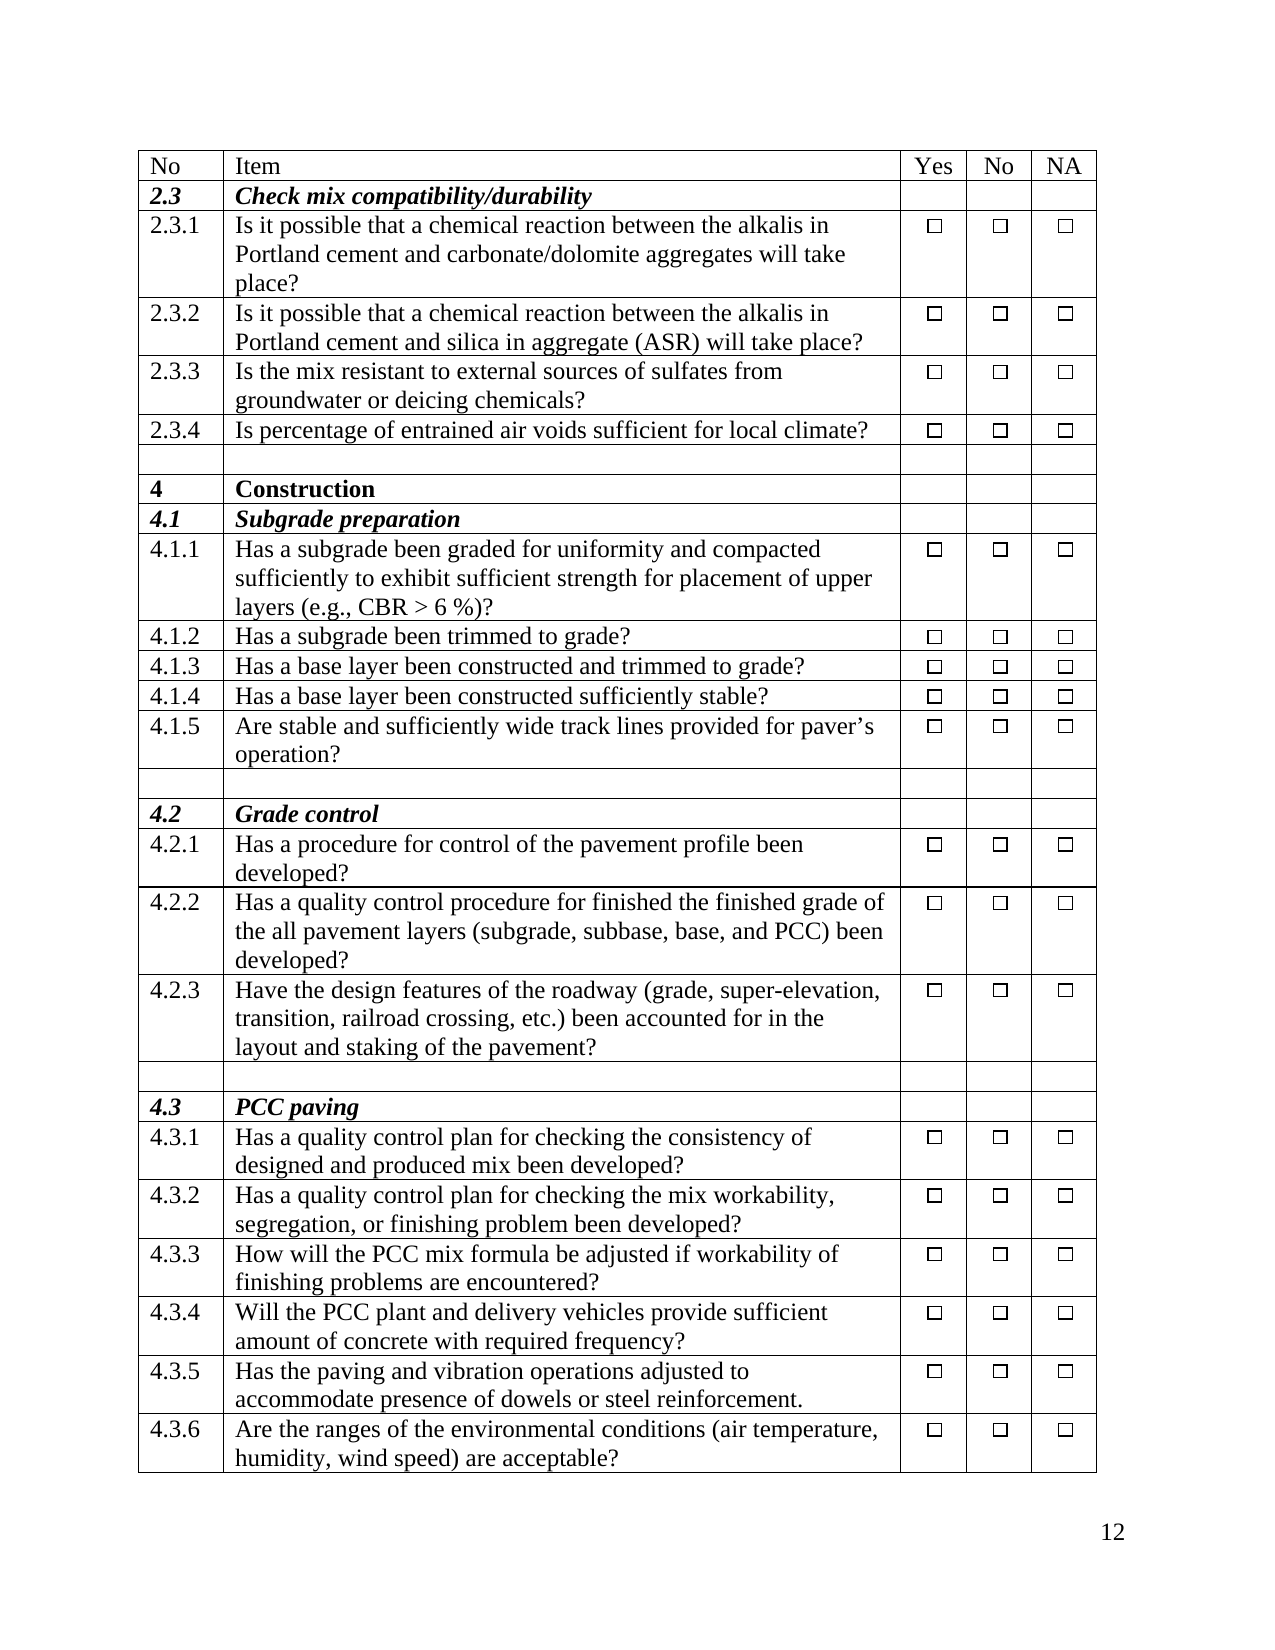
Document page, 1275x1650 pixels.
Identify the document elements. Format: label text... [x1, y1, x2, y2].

table_cell 2.3.3 [139, 356, 223, 414]
table_cell 4.3.2 [139, 1180, 223, 1238]
table_cell Has a quality control plan for checking the mix workability, segregation, or finishing problem been developed? [224, 1180, 900, 1238]
table_cell [967, 534, 1031, 620]
table_cell [1032, 415, 1096, 444]
table_cell 4.3.3 [139, 1239, 223, 1296]
table_cell Has the paving and vibration operations adjusted to accommodate presence of dowels or steel reinforcement. [224, 1356, 900, 1413]
table_cell 4.3.1 [139, 1122, 223, 1179]
table_cell [901, 1356, 966, 1413]
table_cell Is the mix resistant to external sources of sulfates from groundwater or deicing chemicals? [224, 356, 900, 414]
table_cell Will the PCC plant and delivery vehicles provide sufficient amount of concrete with required frequency? [224, 1297, 900, 1355]
table_cell Is it possible that a chemical reaction between the alkalis in Portland cement and carbonate/dolomite aggregates will take place? [224, 211, 900, 297]
table_cell 4.1.5 [139, 711, 223, 768]
table_cell [967, 769, 1031, 798]
table_cell [967, 415, 1031, 444]
table_cell [1032, 211, 1096, 297]
table_cell [1032, 888, 1096, 974]
table_header NA [1032, 151, 1096, 180]
table_cell 2.3.1 [139, 211, 223, 297]
table_cell [224, 445, 900, 473]
table_cell [901, 829, 966, 886]
table_cell [901, 445, 966, 473]
table_cell [1032, 621, 1096, 650]
table_cell [901, 769, 966, 798]
table_cell 4.1 [139, 504, 223, 533]
table_cell [901, 1414, 966, 1472]
table_cell [901, 888, 966, 974]
table_cell [1032, 1180, 1096, 1238]
table_cell Grade control [224, 799, 900, 828]
table_cell [139, 769, 223, 798]
table_cell How will the PCC mix formula be adjusted if workability of finishing problems are encountered? [224, 1239, 900, 1296]
table_cell [1032, 181, 1096, 209]
table_cell 4.3 [139, 1092, 223, 1121]
table_cell Construction [224, 475, 900, 503]
table_cell [1032, 1297, 1096, 1355]
table_cell [901, 181, 966, 209]
table_cell [1032, 829, 1096, 886]
table_cell [967, 799, 1031, 828]
table_cell 2.3.2 [139, 298, 223, 355]
table_cell Check mix compatibility/durability [224, 181, 900, 209]
table_cell [901, 1239, 966, 1296]
table_cell 4.3.4 [139, 1297, 223, 1355]
table_cell [901, 799, 966, 828]
table_cell [139, 445, 223, 473]
table_cell Are stable and sufficiently wide track lines provided for paver’s operation? [224, 711, 900, 768]
table_header No [139, 151, 223, 180]
table_cell 4.2 [139, 799, 223, 828]
table_cell [967, 356, 1031, 414]
table_cell 4.2.2 [139, 888, 223, 974]
table_cell 4.3.6 [139, 1414, 223, 1472]
table_cell Are the ranges of the environmental conditions (air temperature, humidity, wind speed) are acceptable? [224, 1414, 900, 1472]
table_cell [901, 298, 966, 355]
table_cell [1032, 298, 1096, 355]
table_cell [967, 504, 1031, 533]
table_cell Subgrade preparation [224, 504, 900, 533]
table_cell [901, 1122, 966, 1179]
table_cell [967, 829, 1031, 886]
table_cell [967, 1122, 1031, 1179]
table_cell Have the design features of the roadway (grade, super-elevation, transition, railroad crossing, etc.) been accounted for in the layout and staking of the pavement? [224, 975, 900, 1061]
table_cell 2.3.4 [139, 415, 223, 444]
table_cell [1032, 356, 1096, 414]
table_cell Has a base layer been constructed and trimmed to grade? [224, 651, 900, 680]
table_cell [901, 356, 966, 414]
table_cell [1032, 475, 1096, 503]
table_cell [1032, 1414, 1096, 1472]
table_cell [967, 1092, 1031, 1121]
table_cell [901, 534, 966, 620]
table_cell [1032, 769, 1096, 798]
table_cell [967, 181, 1031, 209]
table_cell 4.1.2 [139, 621, 223, 650]
table_cell [967, 651, 1031, 680]
table_cell [967, 1239, 1031, 1296]
table_cell [139, 1062, 223, 1091]
table_cell Has a base layer been constructed sufficiently stable? [224, 681, 900, 710]
table_cell [967, 888, 1031, 974]
table_cell [1032, 799, 1096, 828]
table_cell [1032, 681, 1096, 710]
table_cell [1032, 1062, 1096, 1091]
table_cell [901, 1092, 966, 1121]
table_cell Has a subgrade been graded for uniformity and compacted sufficiently to exhibit sufficient strength for placement of upper layers (e.g., CBR > 6 %)? [224, 534, 900, 620]
table_cell [967, 298, 1031, 355]
table_cell [901, 681, 966, 710]
table_cell [901, 1297, 966, 1355]
table_cell [1032, 534, 1096, 620]
table_cell 4.1.3 [139, 651, 223, 680]
table_cell [901, 504, 966, 533]
table_cell [901, 1062, 966, 1091]
table_cell 4.3.5 [139, 1356, 223, 1413]
table_cell [901, 475, 966, 503]
table_cell [224, 769, 900, 798]
table_cell [1032, 711, 1096, 768]
table_cell 4 [139, 475, 223, 503]
table_cell [967, 1062, 1031, 1091]
table_cell [901, 1180, 966, 1238]
table_cell 4.1.1 [139, 534, 223, 620]
table_cell [967, 621, 1031, 650]
table_cell 2.3 [139, 181, 223, 209]
table_header Item [224, 151, 900, 180]
table_cell [901, 975, 966, 1061]
table_cell [967, 681, 1031, 710]
table_cell [901, 415, 966, 444]
table_cell [901, 621, 966, 650]
table_cell [901, 211, 966, 297]
table_cell [967, 475, 1031, 503]
table_cell Is percentage of entrained air voids sufficient for local climate? [224, 415, 900, 444]
table_cell Has a procedure for control of the pavement profile been developed? [224, 829, 900, 886]
table_cell [224, 1062, 900, 1091]
table_header Yes [901, 151, 966, 180]
table_cell 4.1.4 [139, 681, 223, 710]
table_cell [1032, 1239, 1096, 1296]
table_cell [1032, 504, 1096, 533]
table_cell [967, 1356, 1031, 1413]
table_cell [901, 651, 966, 680]
table_cell [1032, 975, 1096, 1061]
table_cell [1032, 445, 1096, 473]
table_cell [901, 711, 966, 768]
table_cell [1032, 1092, 1096, 1121]
table_cell [967, 1180, 1031, 1238]
table_cell [967, 711, 1031, 768]
table_cell PCC paving [224, 1092, 900, 1121]
table_cell Has a quality control procedure for finished the finished grade of the all pavement layers (subgrade, subbase, base, and PCC) been developed? [224, 888, 900, 974]
table_cell [1032, 1356, 1096, 1413]
table_cell Has a subgrade been trimmed to grade? [224, 621, 900, 650]
table_cell [967, 1297, 1031, 1355]
table_cell [1032, 1122, 1096, 1179]
table_header No [967, 151, 1031, 180]
table_cell [967, 211, 1031, 297]
table_cell Is it possible that a chemical reaction between the alkalis in Portland cement and silica in aggregate (ASR) will take place? [224, 298, 900, 355]
table_cell [1032, 651, 1096, 680]
table_cell 4.2.1 [139, 829, 223, 886]
table_cell [967, 445, 1031, 473]
table_cell 4.2.3 [139, 975, 223, 1061]
table_cell [967, 975, 1031, 1061]
table_cell [967, 1414, 1031, 1472]
table_cell Has a quality control plan for checking the consistency of designed and produced mix been developed? [224, 1122, 900, 1179]
